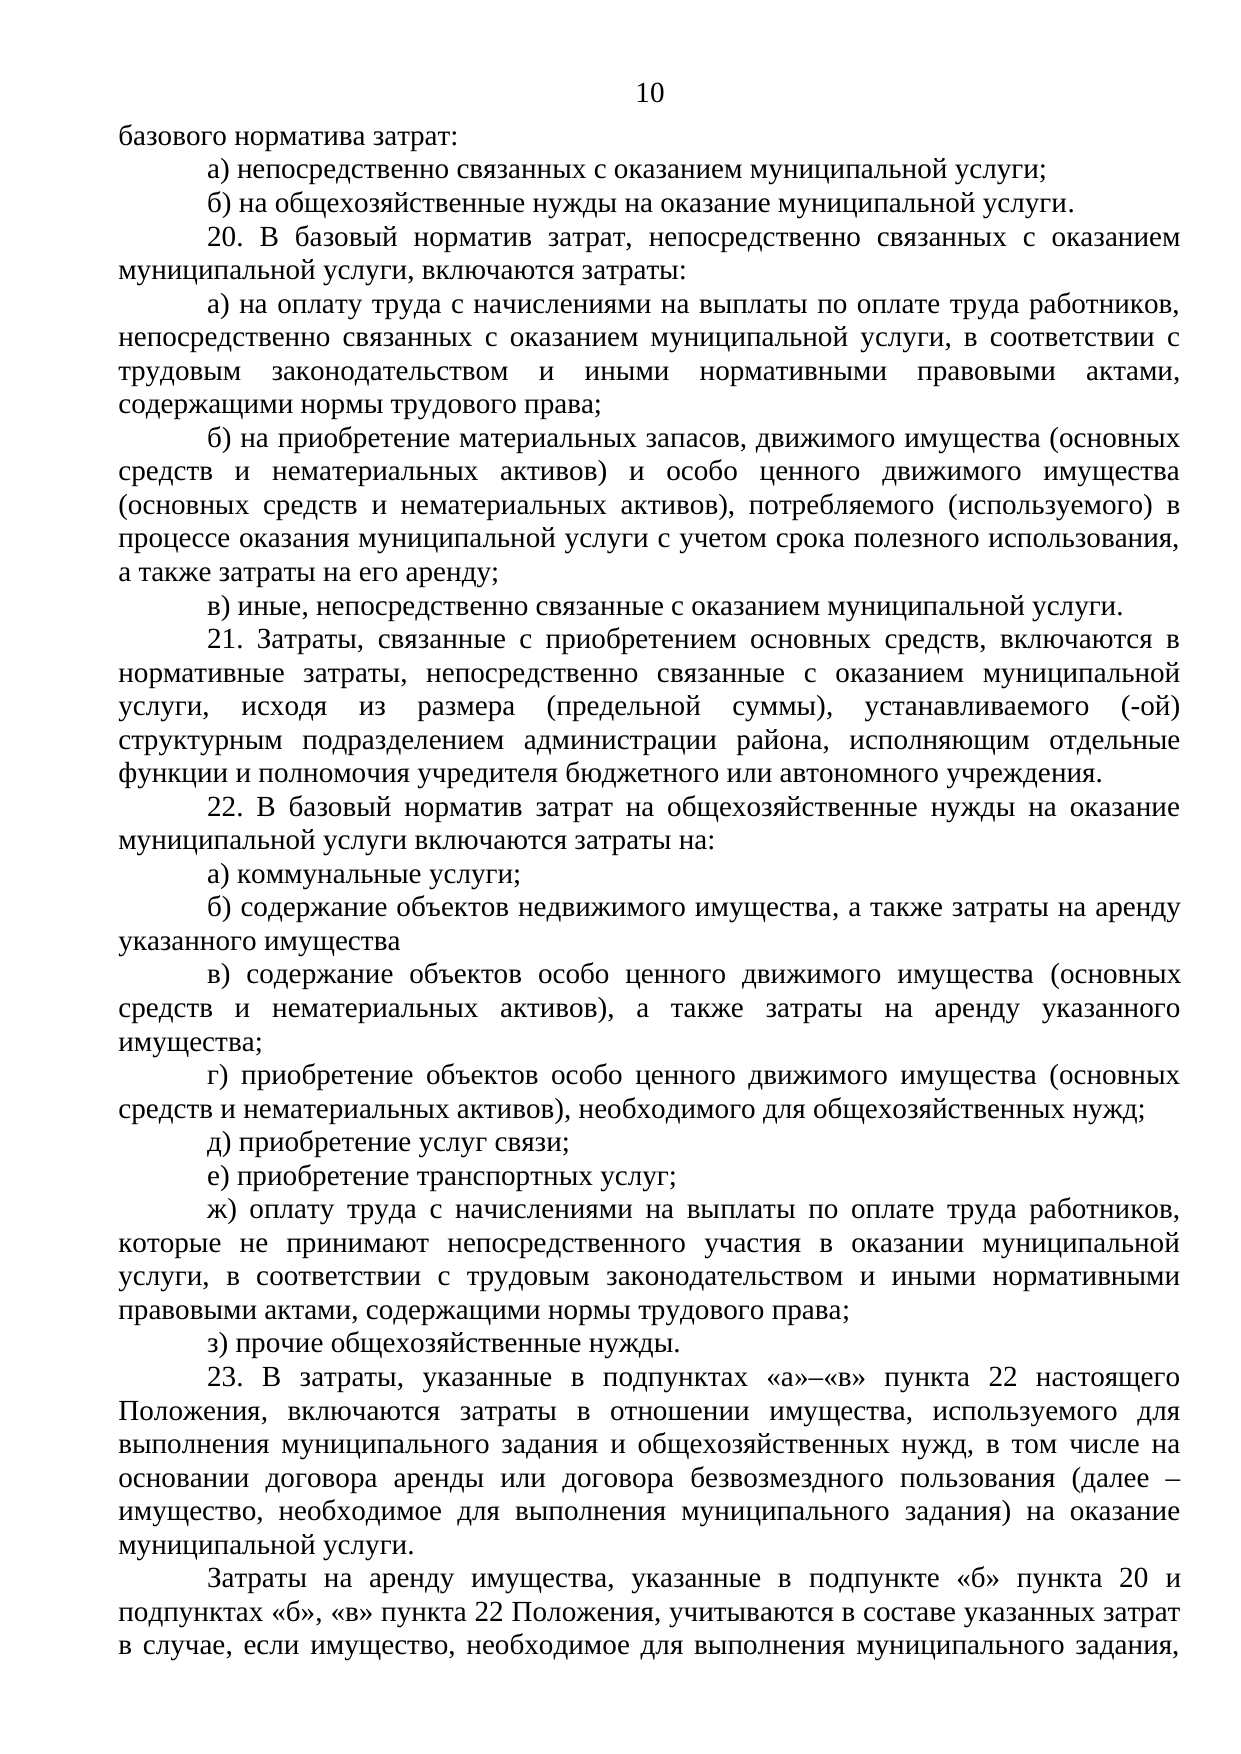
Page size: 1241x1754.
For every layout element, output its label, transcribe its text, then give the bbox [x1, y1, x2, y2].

text б) на общехозяйственные нужды на оказание муниципальной услуги. [118, 185, 1181, 219]
text 20. В базовый норматив затрат, непосредственно связанных с оказанием муниципальной услуги, включаются затраты: [118, 219, 1181, 286]
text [118, 1560, 1181, 1661]
text 22. В базовый норматив затрат на общехозяйственные нужды на оказание муниципальной услуги включаются затраты на: [118, 789, 1181, 856]
text а) коммунальные услуги; [118, 856, 1181, 889]
text а) на оплату труда с начислениями на выплаты по оплате труда работников, непосредственно связанных с оказанием муниципальной услуги, в соответствии с трудовым законодательством и иными нормативными правовыми актами, содержащими нормы трудового права; [118, 286, 1181, 420]
text ж) оплату труда с начислениями на выплаты по оплате труда работников, которые не принимают непосредственного участия в оказании муниципальной услуги, в соответствии с трудовым законодательством и иными нормативными правовыми актами, содержащими нормы трудового права; [118, 1191, 1181, 1326]
text г) приобретение объектов особо ценного движимого имущества (основных средств и нематериальных активов), необходимого для общехозяйственных нужд; [118, 1057, 1181, 1124]
text в) иные, непосредственно связанные с оказанием муниципальной услуги. [118, 588, 1181, 621]
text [118, 118, 1181, 152]
text б) содержание объектов недвижимого имущества, а также затраты на аренду указанного имущества [118, 889, 1181, 957]
text 21. Затраты, связанные с приобретением основных средств, включаются в нормативные затраты, непосредственно связанные с оказанием муниципальной услуги, исходя из размера (предельной суммы), устанавливаемого (-ой) структурным подразделением администрации района, исполняющим отдельные функции и полномочия учредителя бюджетного или автономного учреждения. [118, 621, 1181, 789]
text з) прочие общехозяйственные нужды. [118, 1326, 1181, 1359]
text а) непосредственно связанных с оказанием муниципальной услуги; [118, 152, 1181, 185]
text е) приобретение транспортных услуг; [118, 1158, 1181, 1191]
text 23. В затраты, указанные в подпунктах «а»–«в» пункта 22 настоящего Положения, включаются затраты в отношении имущества, используемого для выполнения муниципального задания и общехозяйственных нужд, в том числе на основании договора аренды или договора безвозмездного пользования (далее – имущество, необходимое для выполнения муниципального задания) на оказание муниципальной услуги. [118, 1359, 1181, 1560]
text д) приобретение услуг связи; [118, 1124, 1181, 1158]
text б) на приобретение материальных запасов, движимого имущества (основных средств и нематериальных активов) и особо ценного движимого имущества (основных средств и нематериальных активов), потребляемого (используемого) в процессе оказания муниципальной услуги с учетом срока полезного использования, а также затраты на его аренду; [118, 420, 1181, 588]
text в) содержание объектов особо ценного движимого имущества (основных средств и нематериальных активов), а также затраты на аренду указанного имущества; [118, 957, 1181, 1057]
